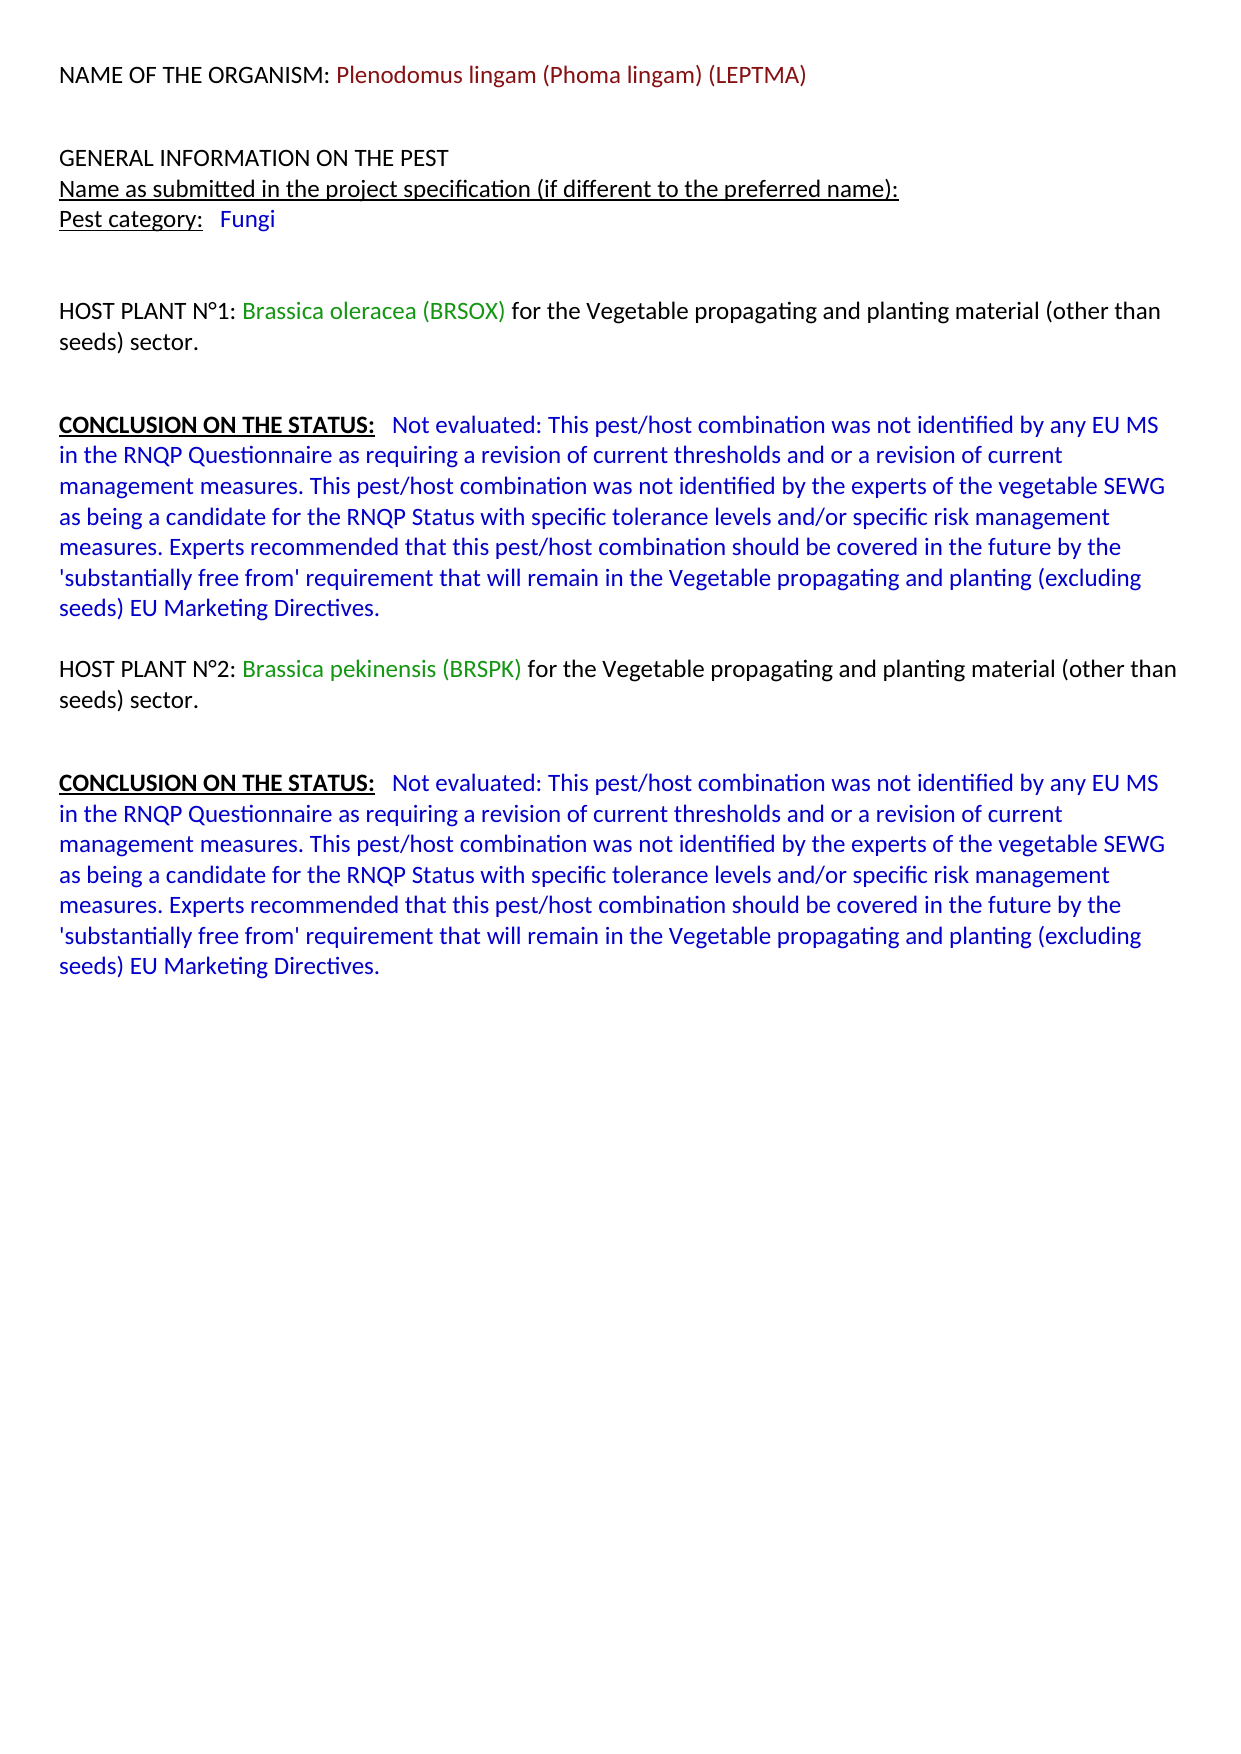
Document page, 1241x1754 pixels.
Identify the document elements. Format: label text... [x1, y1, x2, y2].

text CONCLUSION ON THE STATUS: Not evaluated: This pest/host combination was not identified by any EU MS in the RNQP Questionnaire as requiring a revision of current thresholds and or a revision of current management measures. This pest/host combination was not identified by the experts of the vegetable SEWG as being a candidate for the RNQP Status with specific tolerance levels and/or specific risk management measures. Experts recommended that this pest/host combination should be covered in the future by the 'substantially free from' requirement that will remain in the Vegetable propagating and planting (excluding seeds) EU Marketing Directives. [59, 767, 1181, 981]
text GENERAL INFORMATION ON THE PEST [59, 142, 1181, 173]
text CONCLUSION ON THE STATUS: Not evaluated: This pest/host combination was not identified by any EU MS in the RNQP Questionnaire as requiring a revision of current thresholds and or a revision of current management measures. This pest/host combination was not identified by the experts of the vegetable SEWG as being a candidate for the RNQP Status with specific tolerance levels and/or specific risk management measures. Experts recommended that this pest/host combination should be covered in the future by the 'substantially free from' requirement that will remain in the Vegetable propagating and planting (excluding seeds) EU Marketing Directives. [59, 409, 1181, 623]
text HOST PLANT N°1: Brassica oleracea (BRSOX) for the Vegetable propagating and planting material (other than seeds) sector. [59, 234, 1181, 356]
text HOST PLANT N°2: Brassica pekinensis (BRSPK) for the Vegetable propagating and planting material (other than seeds) sector. [59, 623, 1181, 714]
text Name as submitted in the project specification (if different to the preferred name): Pest category: Fungi [59, 173, 1181, 234]
text NAME OF THE ORGANISM: Plenodomus lingam (Phoma lingam) (LEPTMA) [59, 59, 1181, 89]
